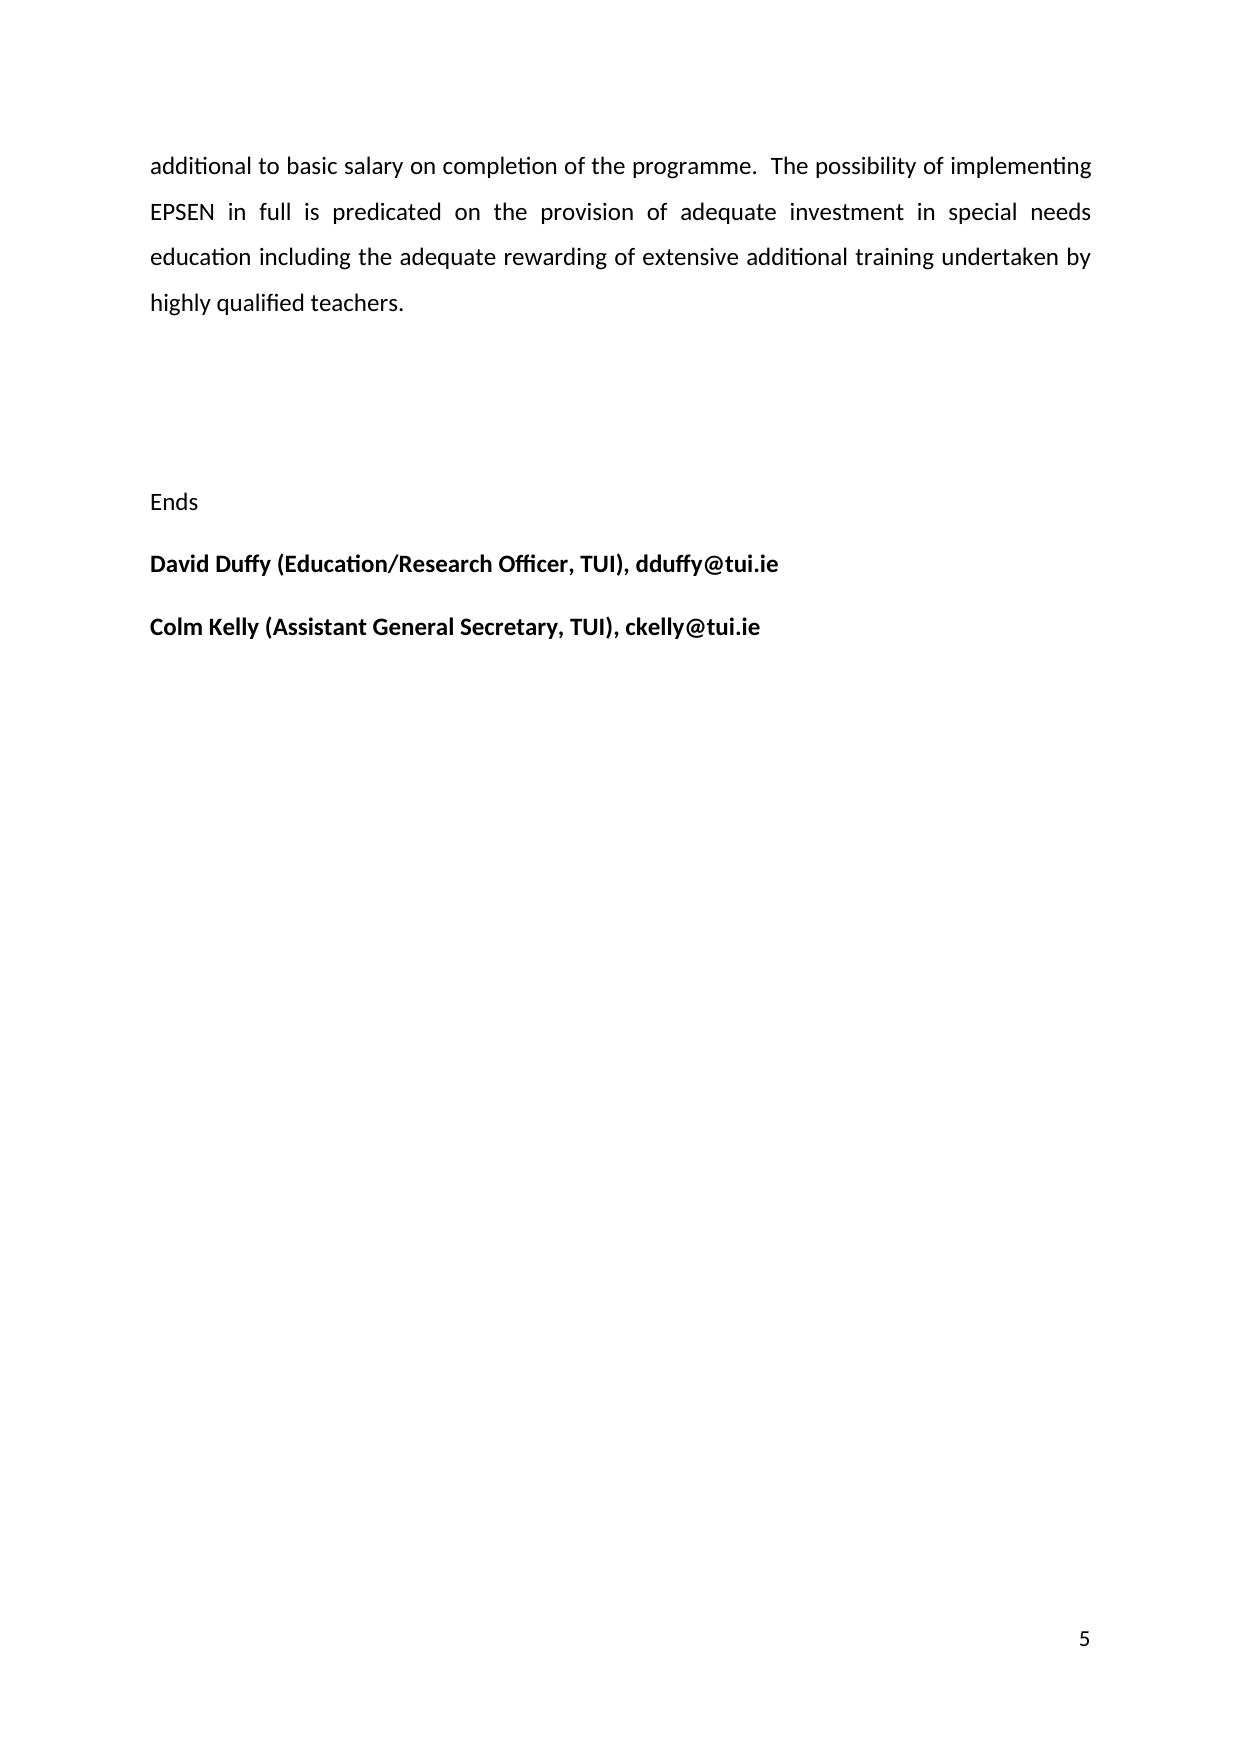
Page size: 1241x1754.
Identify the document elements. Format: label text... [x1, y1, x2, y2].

text Colm Kelly (Assistant General Secretary, TUI), ckelly@tui.ie [150, 611, 1090, 641]
text David Duffy (Education/Research Officer, TUI), dduffy@tui.ie [150, 548, 1090, 579]
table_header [139, 150, 1104, 423]
text Ends [150, 486, 1090, 516]
